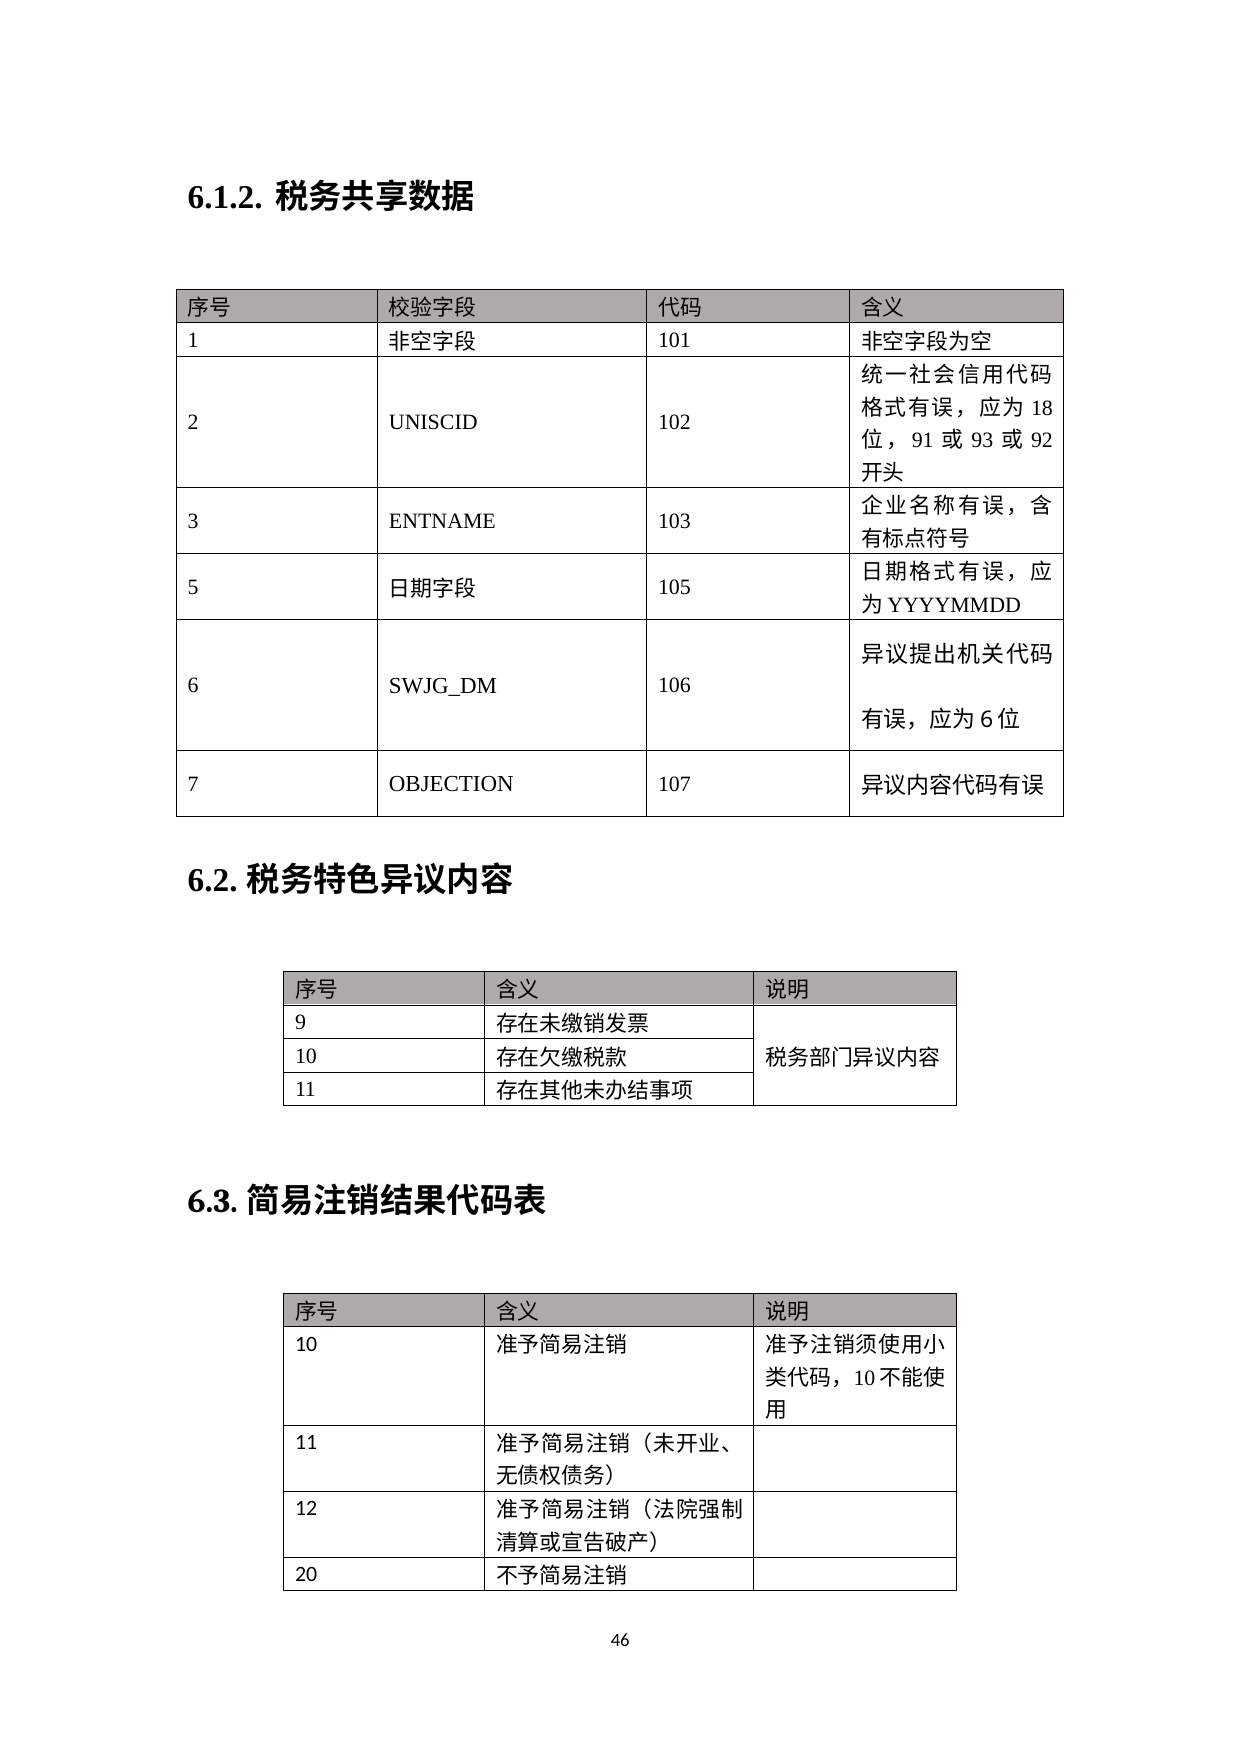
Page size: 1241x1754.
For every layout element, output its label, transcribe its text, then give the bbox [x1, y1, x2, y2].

table_cell 日期格式有误，应为YYYYMMDD [850, 554, 1063, 619]
table_cell 10 [284, 1039, 484, 1072]
table_cell [754, 1426, 956, 1491]
table_cell 2 [177, 357, 377, 487]
table_header 校验字段 [378, 290, 646, 322]
table_cell 日期字段 [378, 554, 646, 619]
table_cell 3 [177, 488, 377, 553]
table_cell UNISCID [378, 357, 646, 487]
table_cell 103 [647, 488, 849, 553]
table_cell 准予简易注销（法院强制清算或宣告破产） [485, 1492, 753, 1557]
table_header 含义 [485, 972, 753, 1004]
table_cell 20 [284, 1558, 484, 1590]
table_cell 11 [284, 1426, 484, 1491]
table_cell 107 [647, 751, 849, 816]
table_cell 非空字段为空 [850, 323, 1063, 356]
table_cell 12 [284, 1492, 484, 1557]
table_cell 106 [647, 620, 849, 750]
table_cell 101 [647, 323, 849, 356]
table_cell 存在其他未办结事项 [485, 1073, 753, 1105]
table_cell 异议内容代码有误 [850, 751, 1063, 816]
table_cell 9 [284, 1006, 484, 1038]
subtitle 简易注销结果代码表 [187, 1166, 1053, 1231]
table_cell 异议提出机关代码有误，应为6位 [850, 620, 1063, 750]
table_cell 存在欠缴税款 [485, 1039, 753, 1072]
table_cell [754, 1492, 956, 1557]
table_cell [754, 1558, 956, 1590]
table_cell 准予简易注销 [485, 1327, 753, 1424]
table_header 说明 [754, 1294, 956, 1326]
table_cell 10 [284, 1327, 484, 1424]
table_cell 102 [647, 357, 849, 487]
table_cell 非空字段 [378, 323, 646, 356]
table_header 含义 [485, 1294, 753, 1326]
subtitle 税务共享数据 [187, 162, 1053, 227]
table_cell 统一社会信用代码格式有误，应为18位，91或93或92开头 [850, 357, 1063, 487]
table_cell 准予注销须使用小类代码，10不能使用 [754, 1327, 956, 1424]
table_cell 1 [177, 323, 377, 356]
table_header 含义 [850, 290, 1063, 322]
table_cell SWJG_DM [378, 620, 646, 750]
table_cell 5 [177, 554, 377, 619]
table_cell 105 [647, 554, 849, 619]
table_header 序号 [284, 972, 484, 1004]
table_cell 准予简易注销（未开业、无债权债务） [485, 1426, 753, 1491]
table_cell 不予简易注销 [485, 1558, 753, 1590]
table_cell OBJECTION [378, 751, 646, 816]
table_header 序号 [177, 290, 377, 322]
table_cell 企业名称有误，含有标点符号 [850, 488, 1063, 553]
table_cell ENTNAME [378, 488, 646, 553]
table_cell 存在未缴销发票 [485, 1006, 753, 1038]
table_header 序号 [284, 1294, 484, 1326]
table_cell 7 [177, 751, 377, 816]
subtitle 税务特色异议内容 [187, 844, 1053, 909]
table_header 说明 [754, 972, 956, 1004]
table_header 代码 [647, 290, 849, 322]
table_cell 6 [177, 620, 377, 750]
table_cell 税务部门异议内容 [754, 1006, 956, 1105]
table_cell 11 [284, 1073, 484, 1105]
